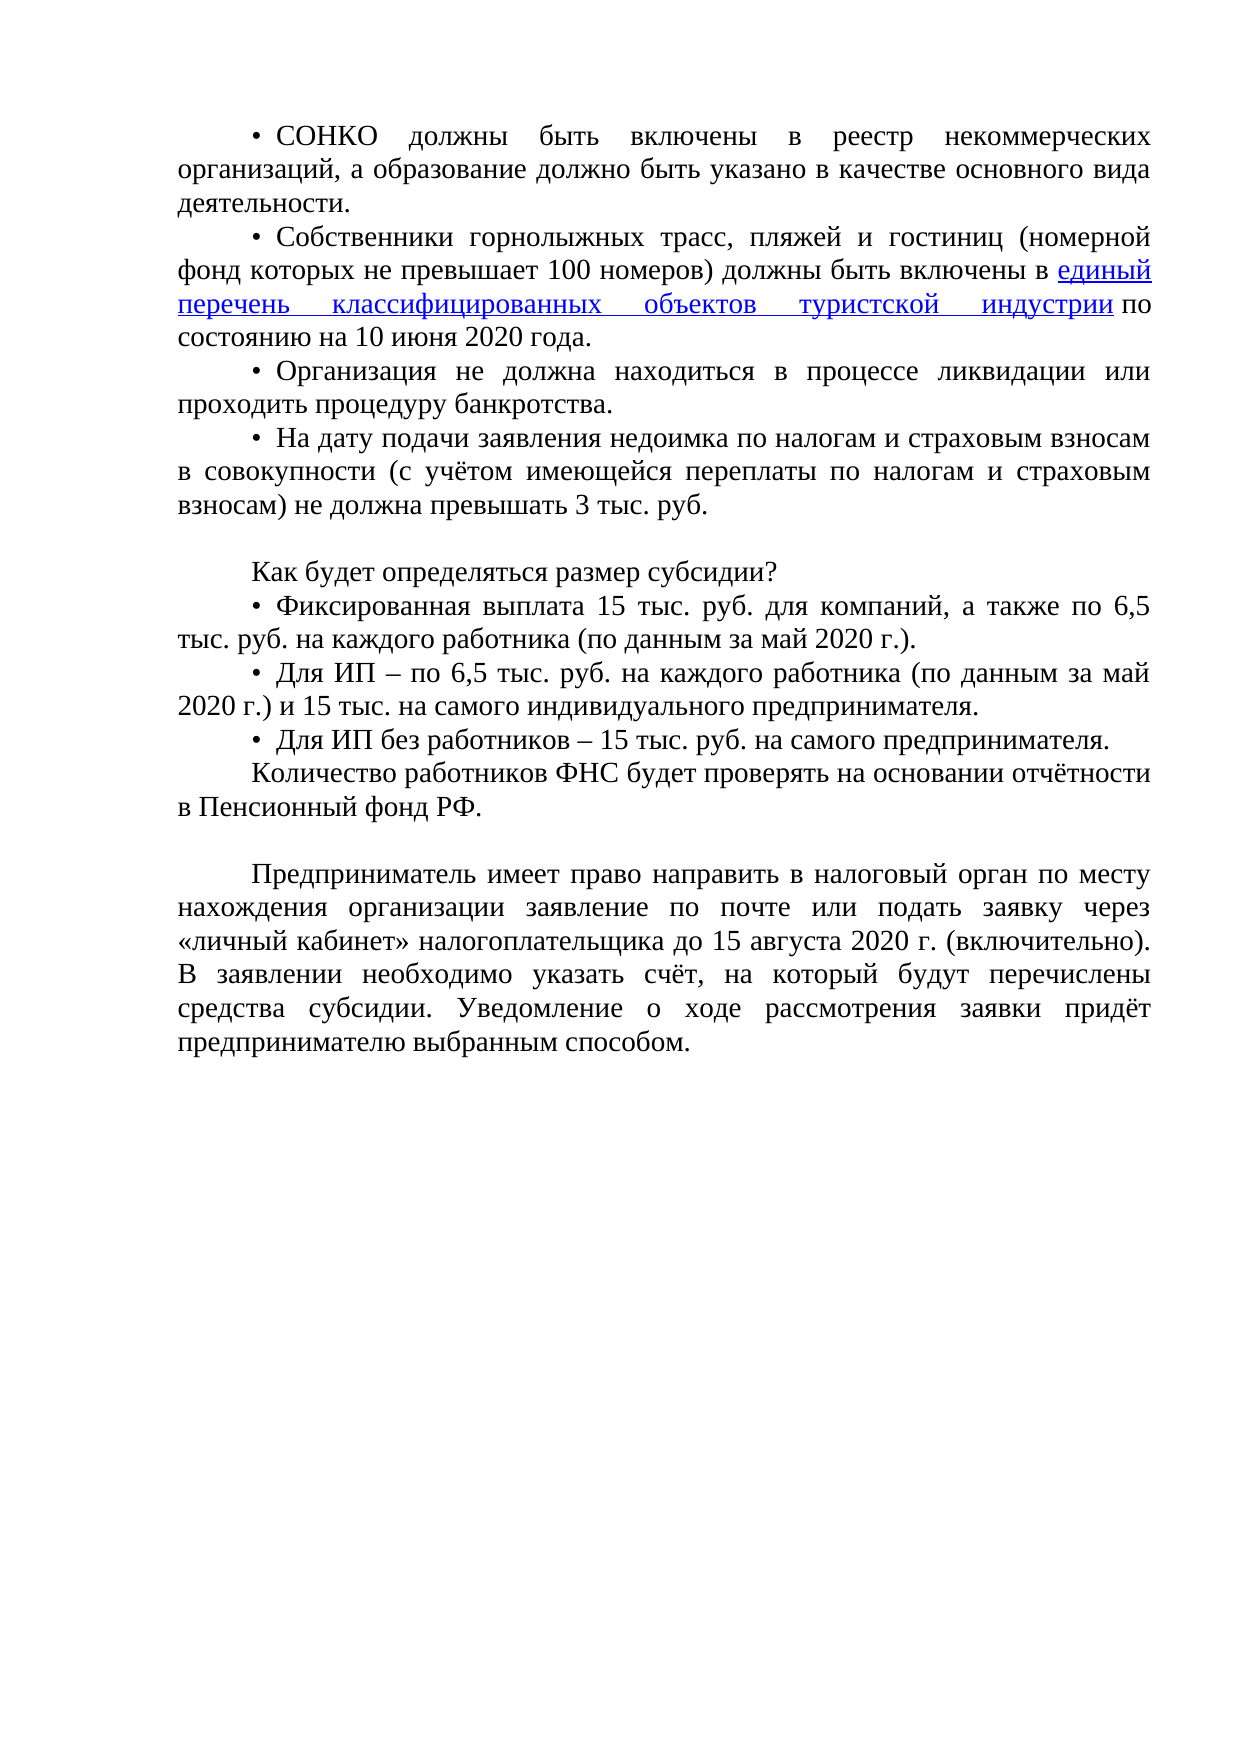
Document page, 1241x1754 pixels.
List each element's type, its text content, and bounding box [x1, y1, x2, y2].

text • Собственники горнолыжных трасс, пляжей и гостиниц (номерной фонд которых не превышает 100 номеров) должны быть включены в единый перечень классифицированных объектов туристской индустрии по состоянию на 10 июня 2020 года. [177, 219, 1152, 353]
text • На дату подачи заявления недоимка по налогам и страховым взносам в совокупности (с учётом имеющейся переплаты по налогам и страховым взносам) не должна превышать 3 тыс. руб. [177, 420, 1152, 521]
text Количество работников ФНС будет проверять на основании отчётности в Пенсионный фонд РФ. [177, 755, 1152, 822]
text • Организация не должна находиться в процессе ликвидации или проходить процедуру банкротства. [177, 353, 1152, 420]
text Как будет определяться размер субсидии? [177, 554, 1152, 588]
text • Для ИП без работников – 15 тыс. руб. на самого предпринимателя. [177, 722, 1152, 755]
text • Для ИП – по 6,5 тыс. руб. на каждого работника (по данным за май 2020 г.) и 15 тыс. на самого индивидуального предпринимателя. [177, 655, 1152, 722]
text • СОНКО должны быть включены в реестр некоммерческих организаций, а образование должно быть указано в качестве основного вида деятельности. [177, 118, 1152, 219]
text • Фиксированная выплата 15 тыс. руб. для компаний, а также по 6,5 тыс. руб. на каждого работника (по данным за май 2020 г.). [177, 588, 1152, 655]
text Предприниматель имеет право направить в налоговый орган по месту нахождения организации заявление по почте или подать заявку через «личный кабинет» налогоплательщика до 15 августа 2020 г. (включительно). В заявлении необходимо указать счёт, на который будут перечислены средства субсидии. Уведомление о ходе рассмотрения заявки придёт предпринимателю выбранным способом. [177, 856, 1152, 1057]
